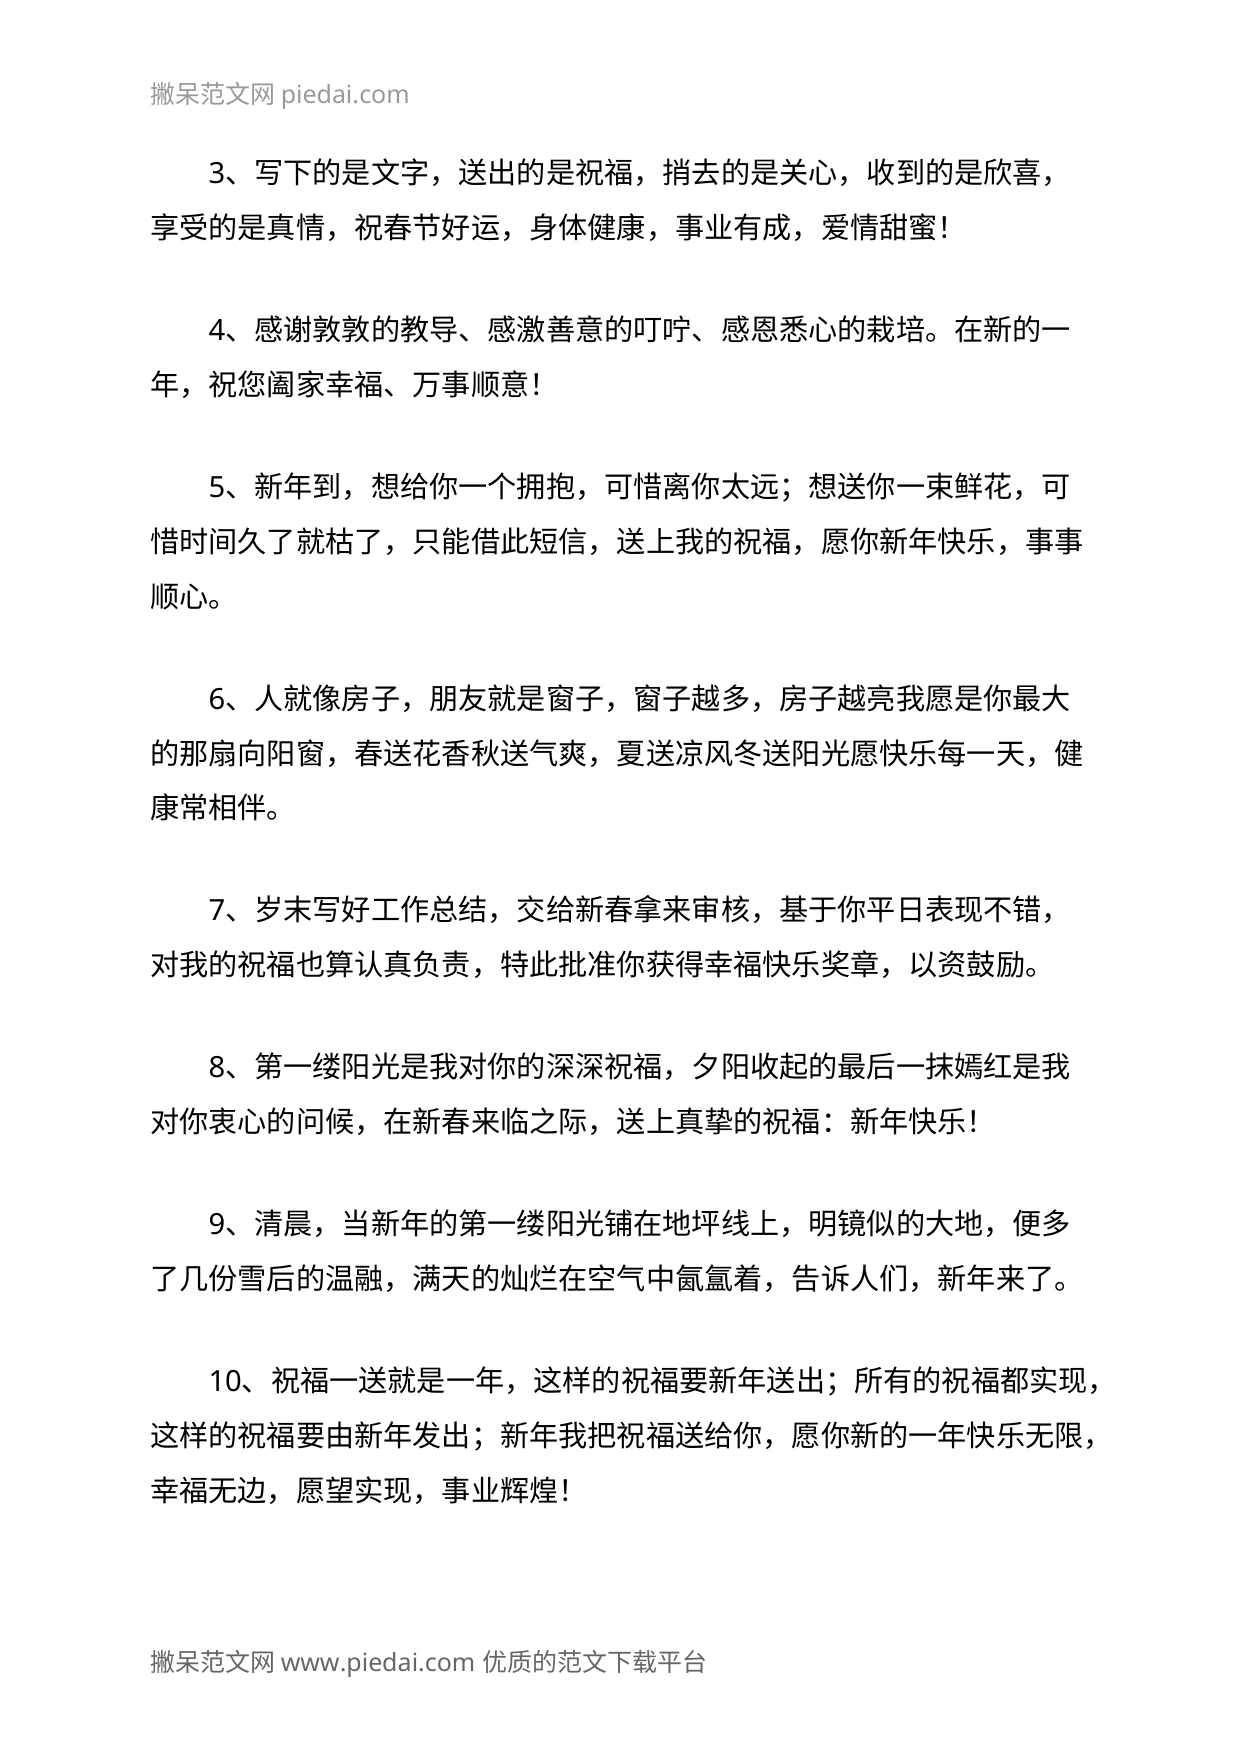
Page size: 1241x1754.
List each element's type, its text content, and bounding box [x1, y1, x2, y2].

text 6、人就像房子，朋友就是窗子，窗子越多，房子越亮我愿是你最大的那扇向阳窗，春送花香秋送气爽，夏送凉风冬送阳光愿快乐每一天，健康常相伴。 [150, 675, 1090, 827]
text 7、岁末写好工作总结，交给新春拿来审核，基于你平日表现不错，对我的祝福也算认真负责，特此批准你获得幸福快乐奖章，以资鼓励。 [150, 887, 1090, 984]
text 3、写下的是文字，送出的是祝福，捎去的是关心，收到的是欣喜，享受的是真情，祝春节好运，身体健康，事业有成，爱情甜蜜！ [150, 150, 1090, 247]
text 9、清晨，当新年的第一缕阳光铺在地坪线上，明镜似的大地，便多了几份雪后的温融，满天的灿烂在空气中氤氲着，告诉人们，新年来了。 [150, 1200, 1090, 1298]
text 10、祝福一送就是一年，这样的祝福要新年送出；所有的祝福都实现，这样的祝福要由新年发出；新年我把祝福送给你，愿你新的一年快乐无限，幸福无边，愿望实现，事业辉煌！ [150, 1357, 1090, 1509]
text 5、新年到，想给你一个拥抱，可惜离你太远；想送你一束鲜花，可惜时间久了就枯了，只能借此短信，送上我的祝福，愿你新年快乐，事事顺心。 [150, 463, 1090, 616]
text 4、感谢敦敦的教导、感激善意的叮咛、感恩悉心的栽培。在新的一年，祝您阖家幸福、万事顺意！ [150, 307, 1090, 404]
text 8、第一缕阳光是我对你的深深祝福，夕阳收起的最后一抹嫣红是我对你衷心的问候，在新春来临之际，送上真挚的祝福：新年快乐！ [150, 1044, 1090, 1141]
